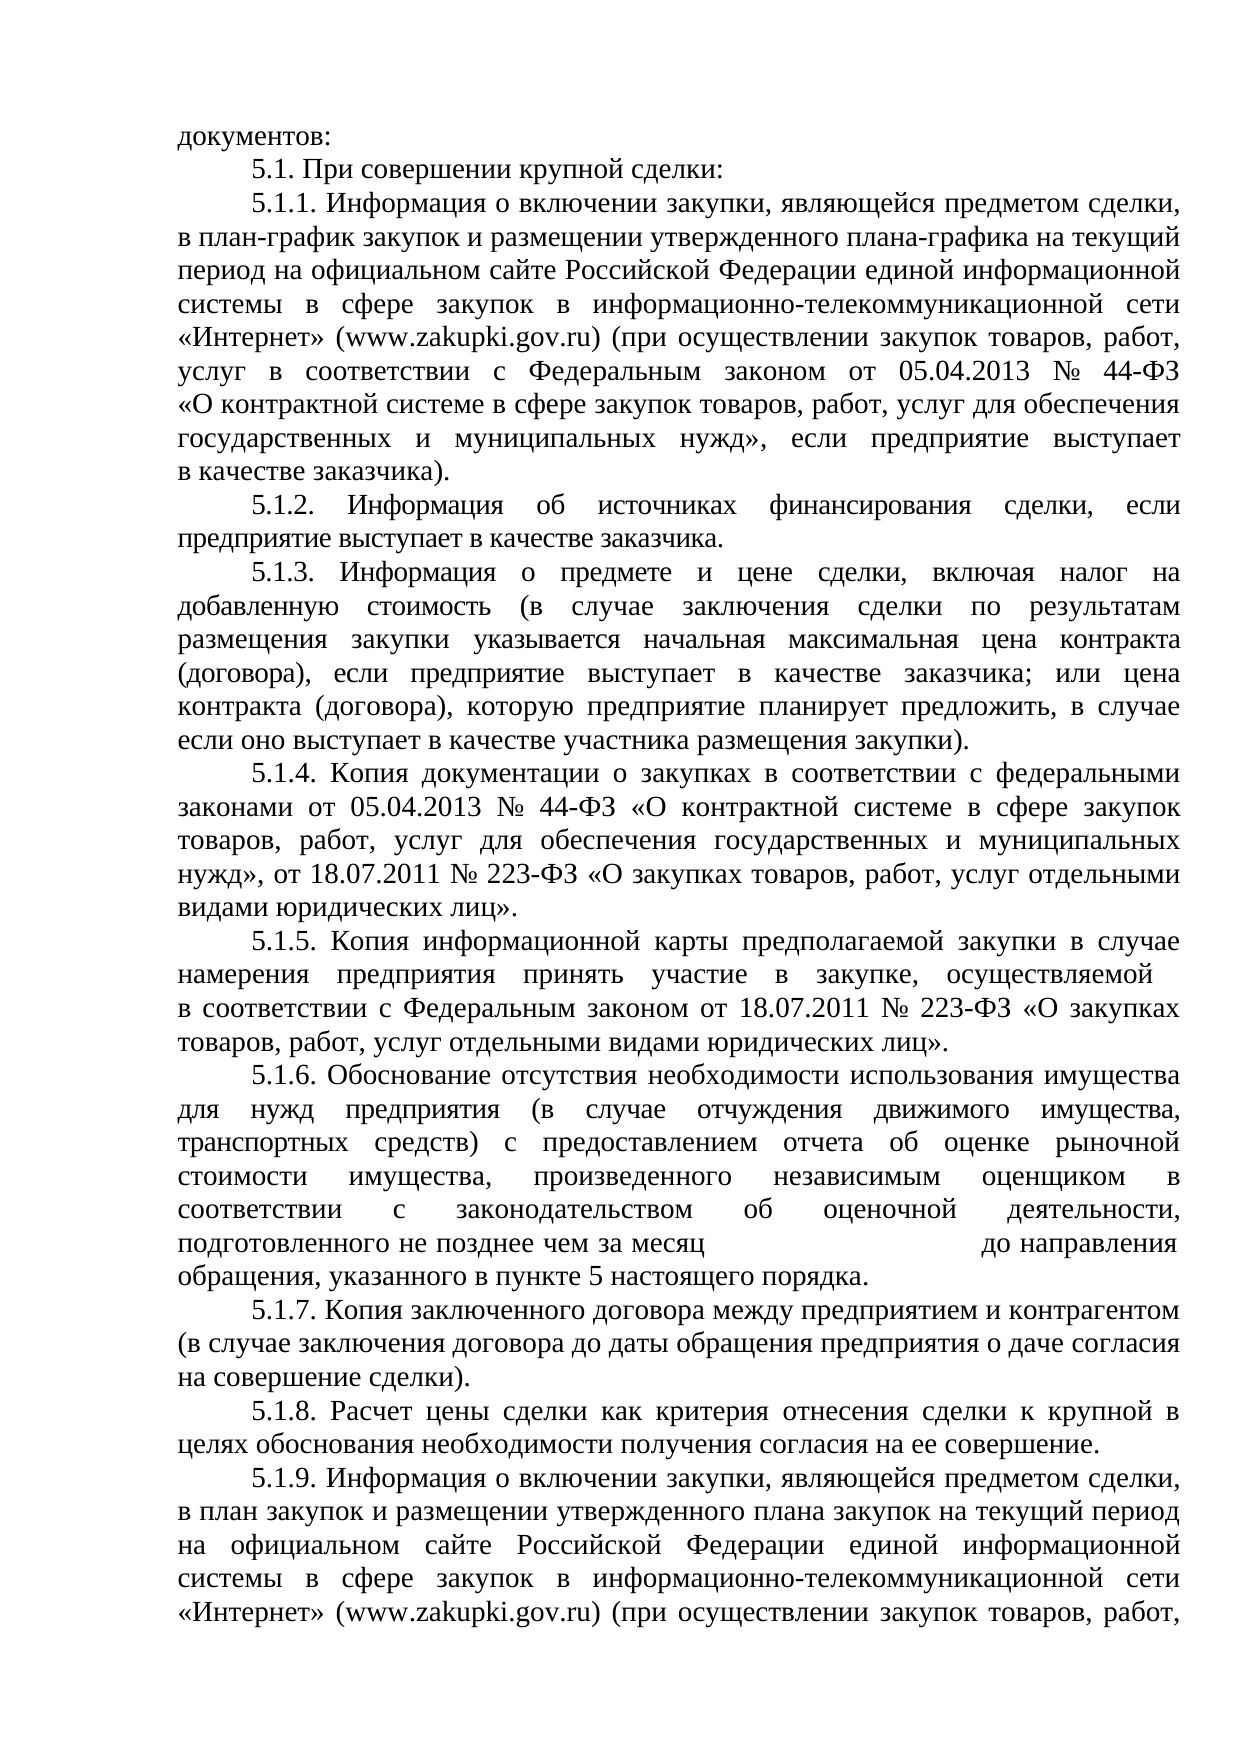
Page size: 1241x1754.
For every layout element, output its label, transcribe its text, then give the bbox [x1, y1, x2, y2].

text 5.1.2. Информация об источниках финансирования сделки, если предприятие выступает в качестве заказчика. [177, 487, 1181, 554]
text 5.1.4. Копия документации о закупках в соответствии с федеральными законами от 05.04.2013 № 44-ФЗ «О контрактной системе в сфере закупок товаров, работ, услуг для обеспечения государственных и муниципальных нужд», от 18.07.2011 № 223-ФЗ «О закупках товаров, работ, услуг отдельными видами юридических лиц». [177, 755, 1181, 923]
text 5.1.1. Информация о включении закупки, являющейся предметом сделки, в план-график закупок и размещении утвержденного плана-графика на текущий период на официальном сайте Российской Федерации единой информационной системы в сфере закупок в информационно-телекоммуникационной сети «Интернет» (www.zakupki.gov.ru) (при осуществлении закупок товаров, работ, услуг в соответствии с Федеральным законом от 05.04.2013 № 44-ФЗ «О контрактной системе в сфере закупок товаров, работ, услуг для обеспечения государственных и муниципальных нужд», если предприятие выступает в качестве заказчика). [177, 185, 1181, 286]
text 5.1.7. Копия заключенного договора между предприятием и контрагентом (в случае заключения договора до даты обращения предприятия о даче согласия на совершение сделки). [177, 1292, 1181, 1393]
text 5.1.5. Копия информационной карты предполагаемой закупки в случае намерения предприятия принять участие в закупке, осуществляемой в соответствии с Федеральным законом от 18.07.2011 № 223-ФЗ «О закупках товаров, работ, услуг отдельными видами юридических лиц». [177, 923, 1181, 1057]
text 5.1.1. Информация о включении закупки, являющейся предметом сделки, в план-график закупок и размещении утвержденного плана-графика на текущий период на официальном сайте Российской Федерации единой информационной системы в сфере закупок в информационно-телекоммуникационной сети «Интернет» (www.zakupki.gov.ru) (при осуществлении закупок товаров, работ, услуг в соответствии с Федеральным законом от 05.04.2013 № 44-ФЗ «О контрактной системе в сфере закупок товаров, работ, услуг для обеспечения государственных и муниципальных нужд», если предприятие выступает в качестве заказчика). [177, 319, 1181, 487]
text 5.1. При совершении крупной сделки: [177, 152, 1181, 185]
text 5.1.6. Обоснование отсутствия необходимости использования имущества для нужд предприятия (в случае отчуждения движимого имущества, транспортных средств) с предоставлением отчета об оценке рыночной стоимости имущества, произведенного независимым оценщиком в соответствии с законодательством об оценочной деятельности, подготовленного не позднее чем за месяц до направления обращения, указанного в пункте 5 настоящего порядка. [177, 1057, 1181, 1292]
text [177, 118, 1181, 152]
text 5.1.3. Информация о предмете и цене сделки, включая налог на добавленную стоимость (в случае заключения сделки по результатам размещения закупки указывается начальная максимальная цена контракта (договора), если предприятие выступает в качестве заказчика; или цена контракта (договора), которую предприятие планирует предложить, в случае если оно выступает в качестве участника размещения закупки). [177, 554, 1181, 755]
text 5.1.8. Расчет цены сделки как критерия отнесения сделки к крупной в целях обоснования необходимости получения согласия на ее совершение. [177, 1393, 1181, 1460]
